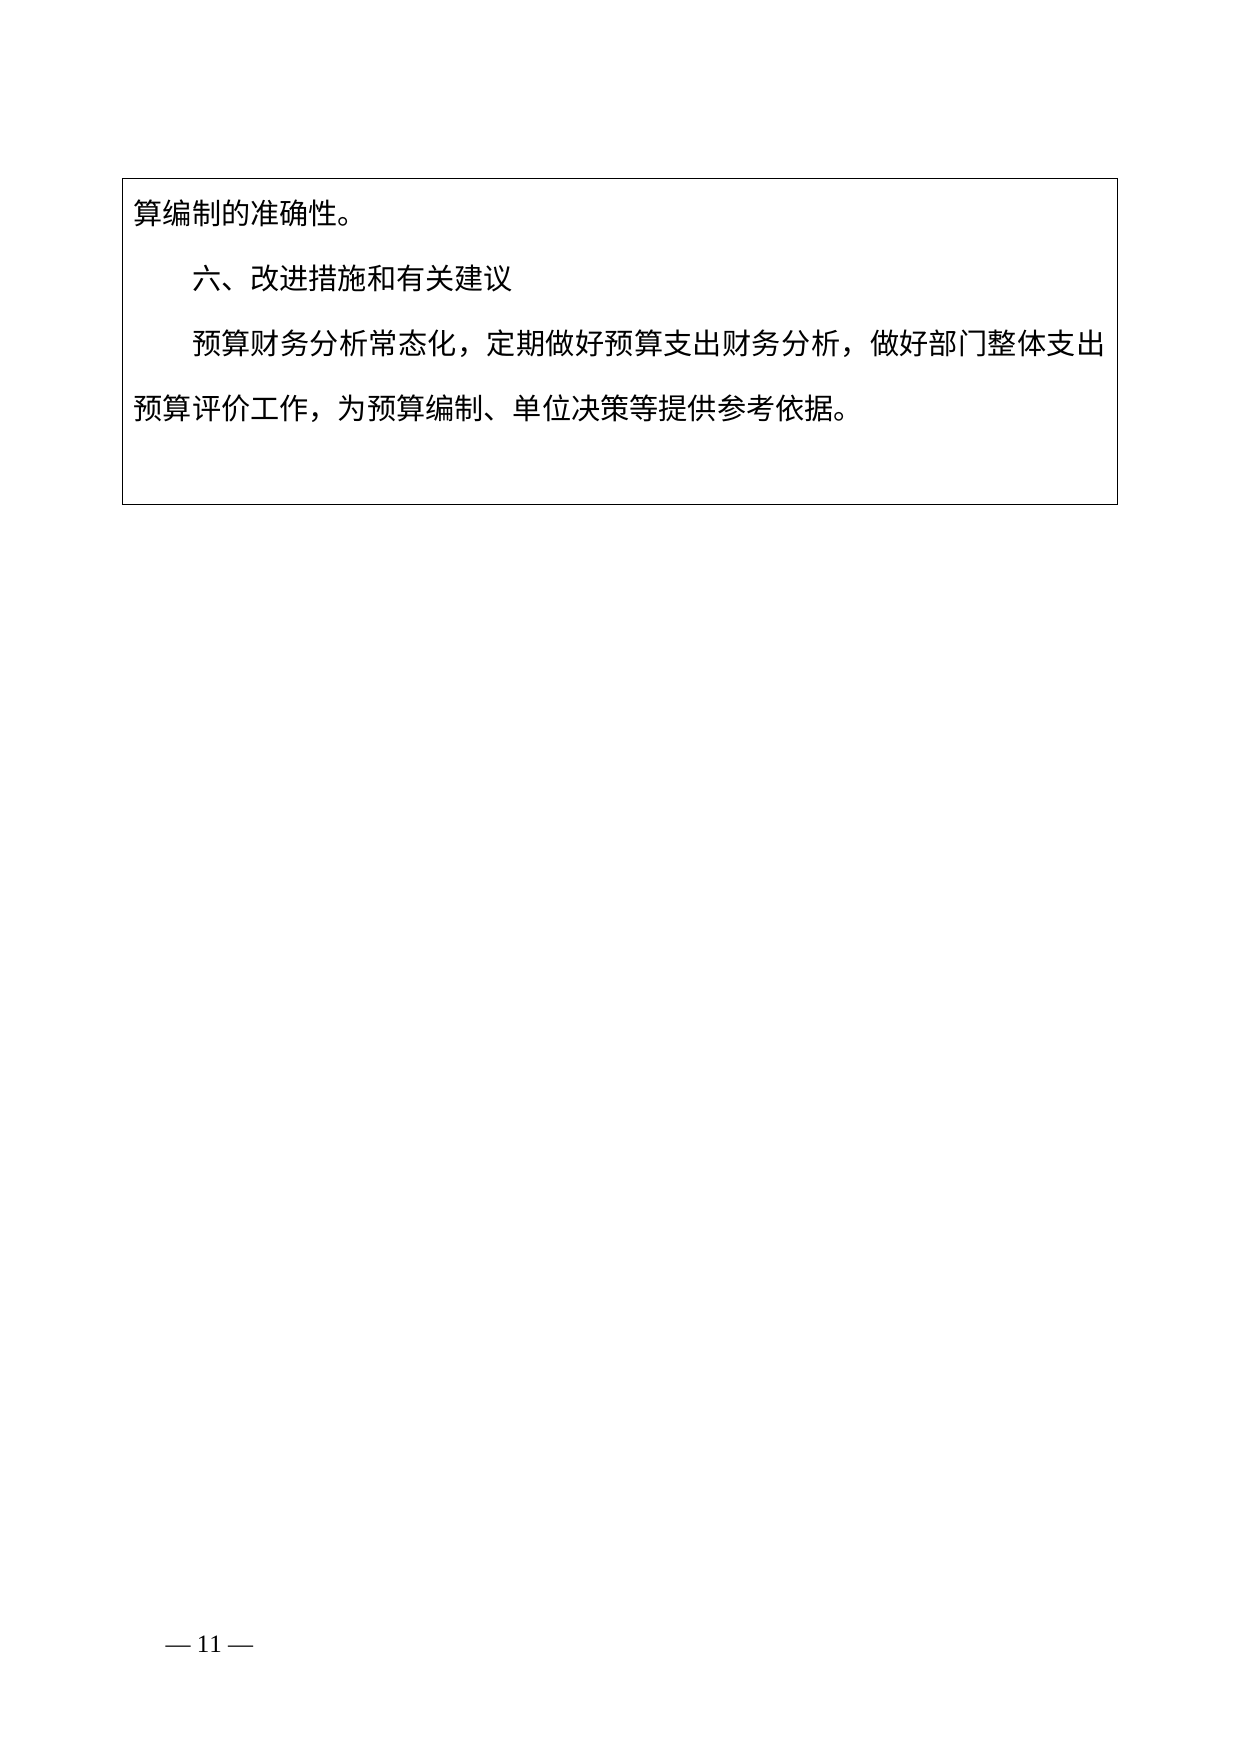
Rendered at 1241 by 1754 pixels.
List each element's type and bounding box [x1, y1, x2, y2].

table_header [123, 179, 1117, 504]
